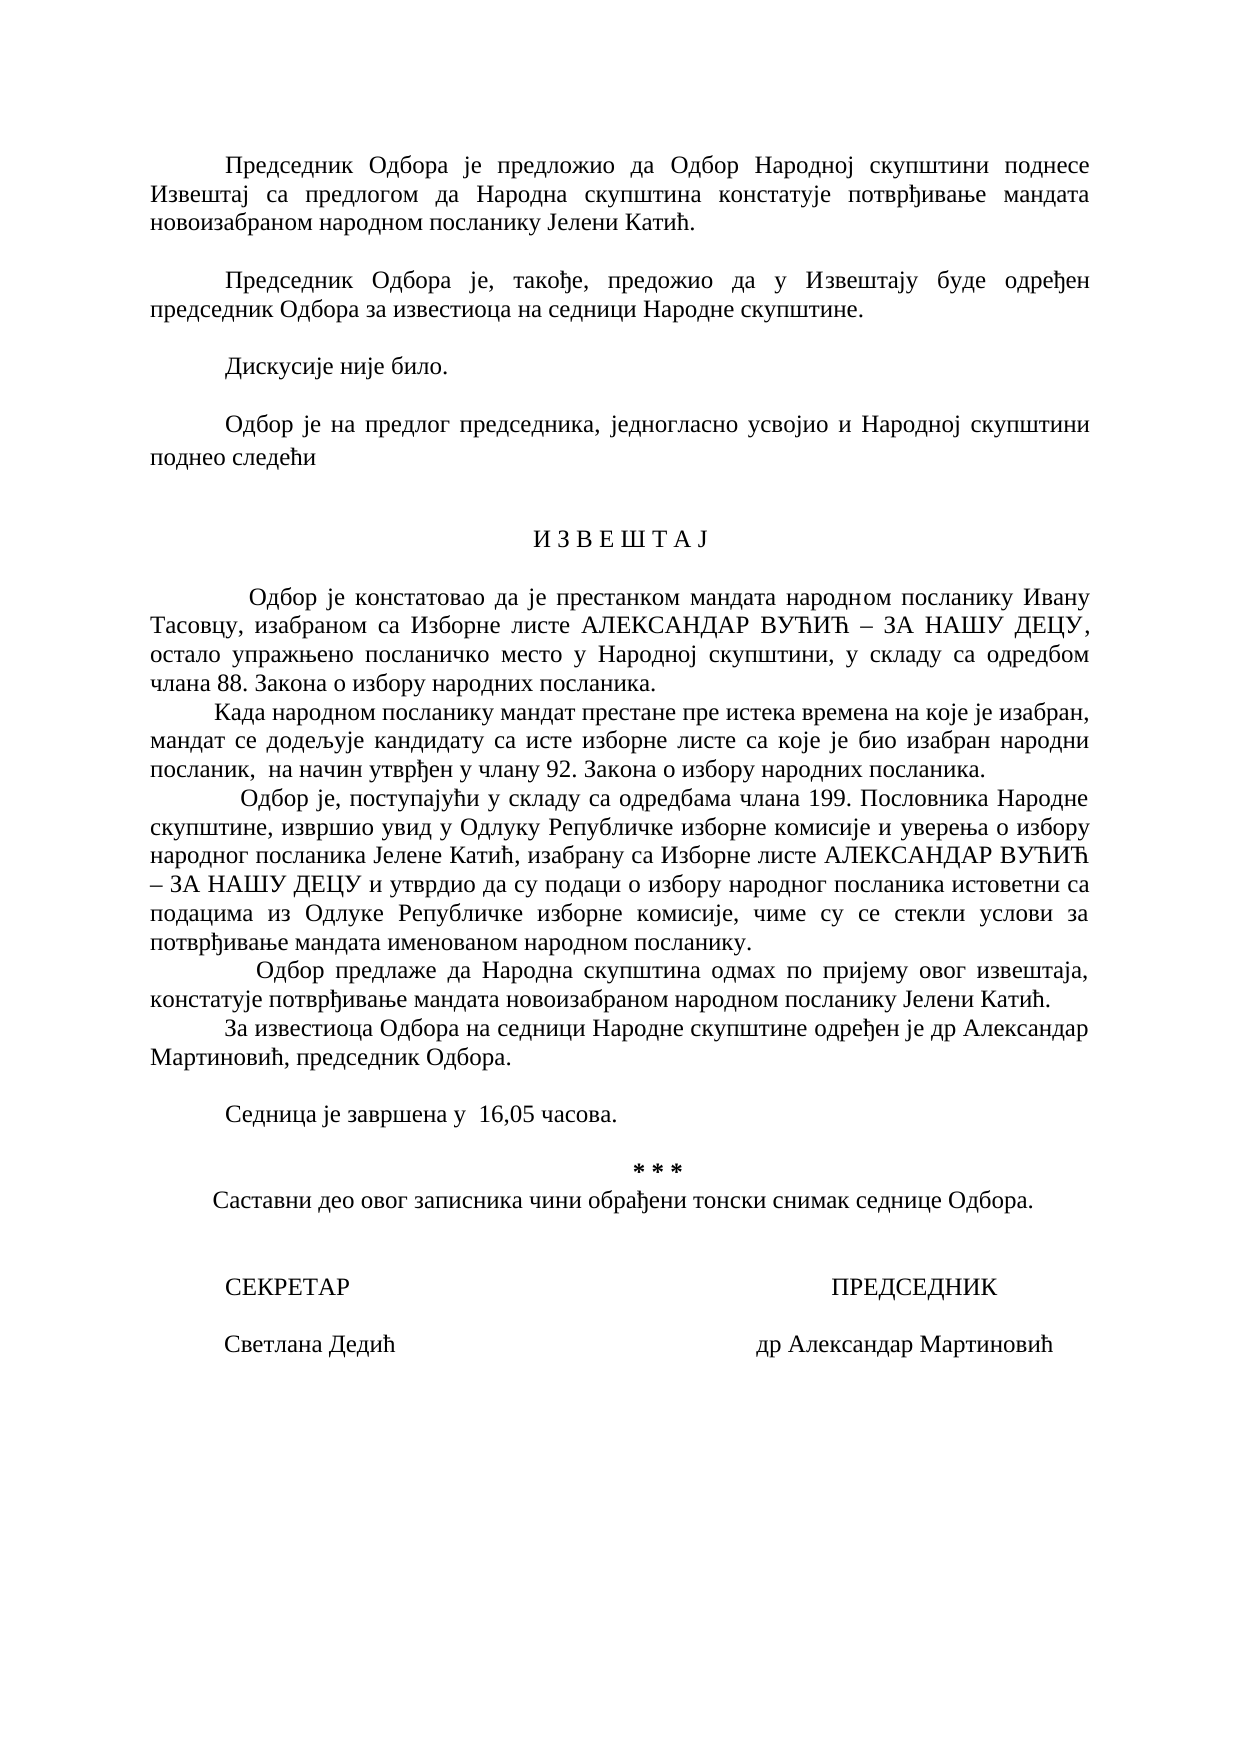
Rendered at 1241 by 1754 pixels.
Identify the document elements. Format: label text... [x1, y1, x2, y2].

text Председник Одбора је, такође, предожио да у Извештају буде одређен председник Одбора за известиоца на седници Народне скупштине. [150, 265, 1090, 322]
text Одбор је констатовао да је престанком мандата народном посланику Ивану Тасовцу, изабраном са Изборне листе АЛЕКСАНДАР ВУЋИЋ – ЗА НАШУ ДЕЦУ, остало упражњено посланичко место у Народној скупштини, у складу са одредбом члана 88. Закона о избору народних посланика. [150, 582, 1090, 697]
text Дискусије није било. [150, 351, 1090, 380]
text Одбор је, поступајући у складу са одредбама члана 199. Пословника Народне скупштине, извршио увид у Одлуку Републичке изборне комисије и уверења о избору народног посланика Јелене Катић, изабрану са Изборне листе АЛЕКСАНДАР ВУЋИЋ – ЗА НАШУ ДЕЦУ и утврдио да су подаци о избору народног посланика истоветни са подацима из Одлуке Републичке изборне комисије, чиме су се стекли услови за потврђивање мандата именованом народном посланику. [150, 783, 1090, 956]
text Председник Одбора је предложио да Одбор Народној скупштини поднесе Извештај са предлогом да Народна скупштина констатује потврђивање мандата новоизабраном народном посланику Јелени Катић. [150, 150, 1090, 236]
text Саставни део овог записника чини обрађени тонски снимак седнице Одбора. [150, 1186, 1090, 1214]
text Светлана Дедић др Александар Мартиновић [150, 1329, 1090, 1358]
text Одбор је на предлог председника, једногласно усвојио и Народној скупштини поднео следећи [150, 409, 1090, 471]
text Када народном посланику мандат престане пре истека времена на које је изабран, мандат се додељује кандидату са исте изборне листе са које је био изабран народни посланик, на начин утврђен у члану 92. Закона о избору народних посланика. [150, 697, 1090, 783]
text СЕКРЕТАР ПРЕДСЕДНИК [150, 1272, 1090, 1301]
text И З В Е Ш Т А Ј [150, 524, 1090, 553]
text Одбор предлаже да Народна скупштина одмах по пријему овог извештаја, констатује потврђивање мандата новоизабраном народном посланику Јелени Катић. [150, 956, 1090, 1013]
text * * * [150, 1157, 1090, 1186]
text Седница је завршена у 16,05 часова. [150, 1099, 1090, 1128]
text За известиоца Одбора на седници Народне скупштине одређен је др Александар Мартиновић, председник Одбора. [150, 1013, 1090, 1071]
